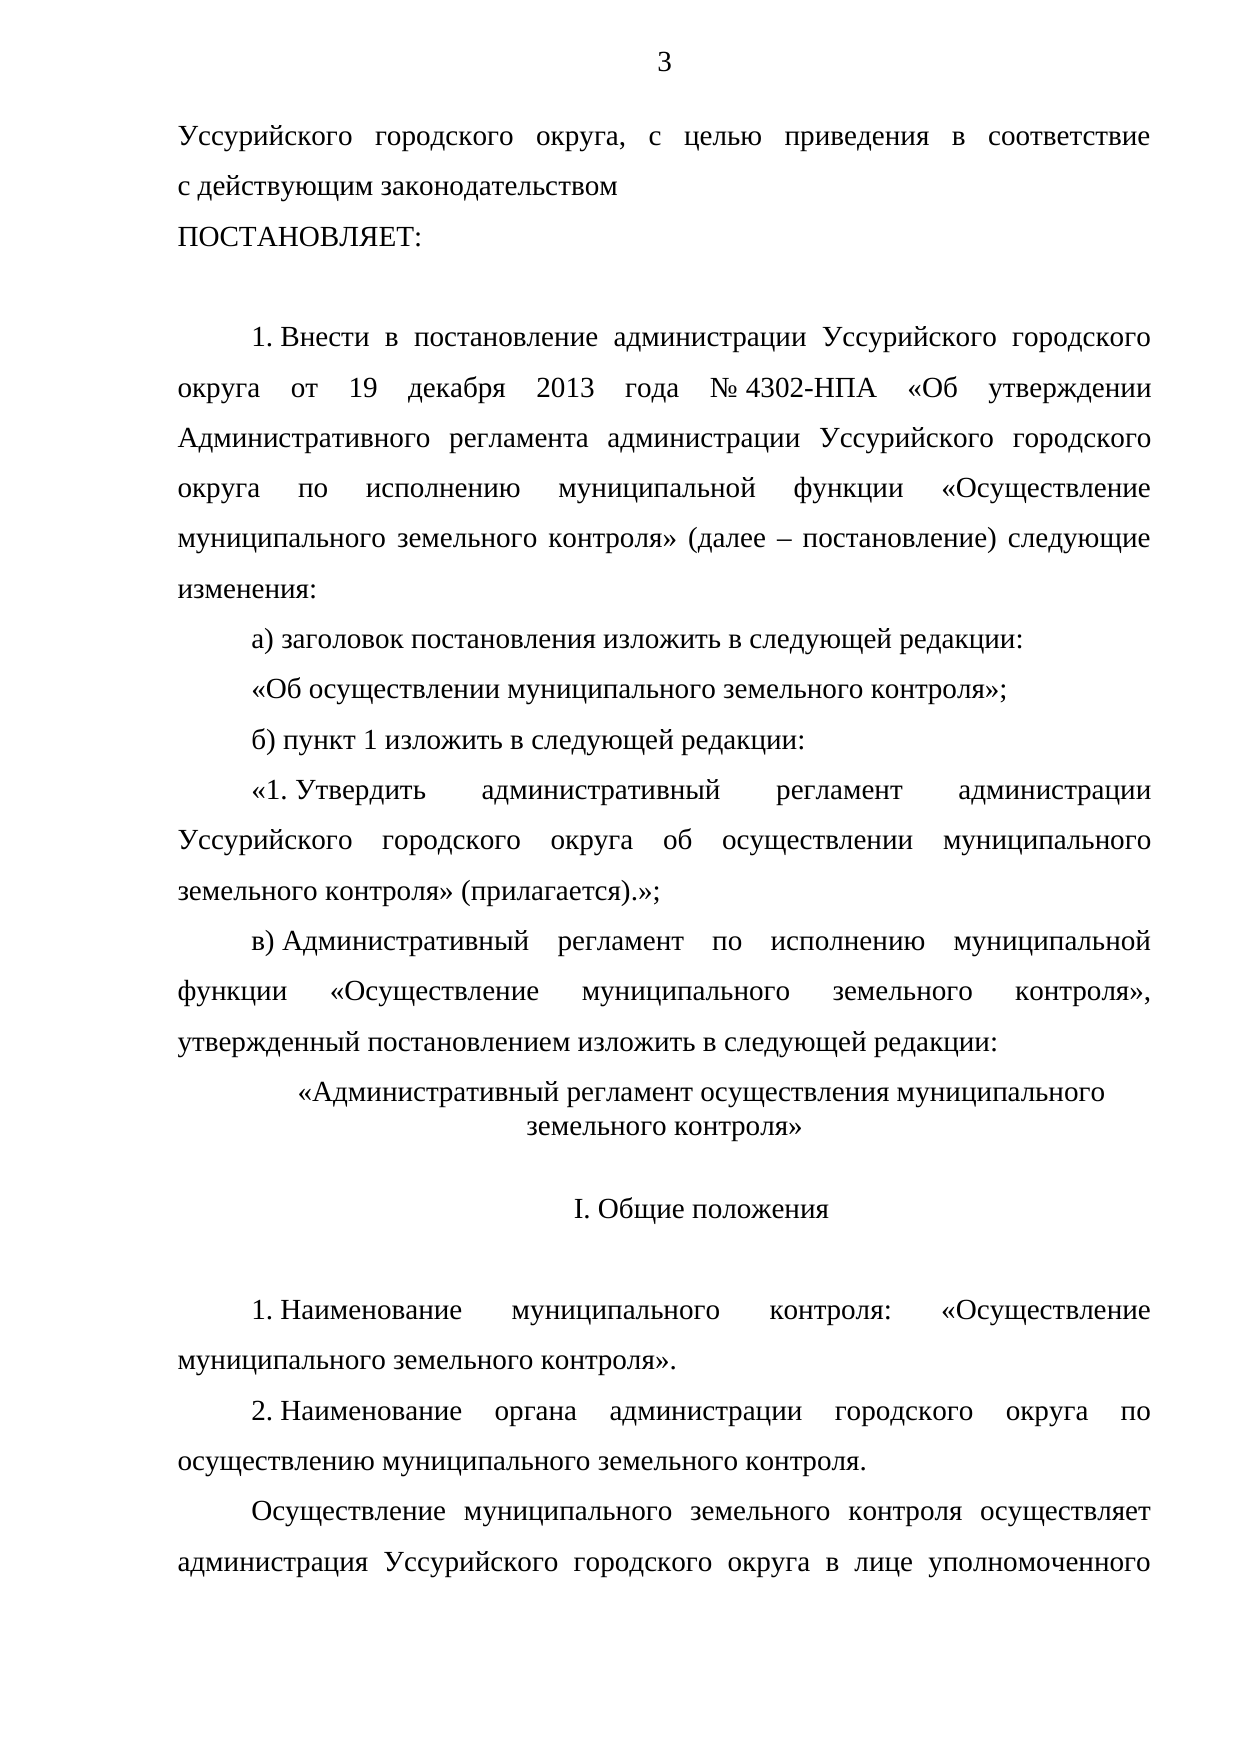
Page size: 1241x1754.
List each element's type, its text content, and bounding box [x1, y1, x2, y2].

list I. Общие положения [177, 1191, 1152, 1225]
text б) пункт 1 изложить в следующей редакции: [177, 722, 1152, 755]
text ПОСТАНОВЛЯЕТ: [177, 219, 1152, 252]
list 1. Наименование муниципального контроля: «Осуществление муниципального земельного контроля». [177, 1292, 1152, 1376]
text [177, 118, 1152, 202]
list «Административный регламент осуществления муниципального земельного контроля» [177, 1074, 1152, 1141]
text «Об осуществлении муниципального земельного контроля»; [177, 672, 1152, 705]
text «1. Утвердить административный регламент администрации Уссурийского городского округа об осуществлении муниципального земельного контроля» (прилагается).»; [177, 772, 1152, 906]
text в) Административный регламент по исполнению муниципальной функции «Осуществление муниципального земельного контроля», утвержденный постановлением изложить в следующей редакции: [177, 923, 1152, 1057]
list 2. Наименование органа администрации городского округа по осуществлению муниципального земельного контроля. [177, 1393, 1152, 1477]
text 1. Внести в постановление администрации Уссурийского городского округа от 19 декабря 2013 года № 4302-НПА «Об утверждении Административного регламента администрации Уссурийского городского округа по исполнению муниципальной функции «Осуществление муниципального земельного контроля» (далее – постановление) следующие изменения: [177, 319, 1152, 604]
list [177, 1493, 1152, 1577]
text а) заголовок постановления изложить в следующей редакции: [177, 621, 1152, 655]
